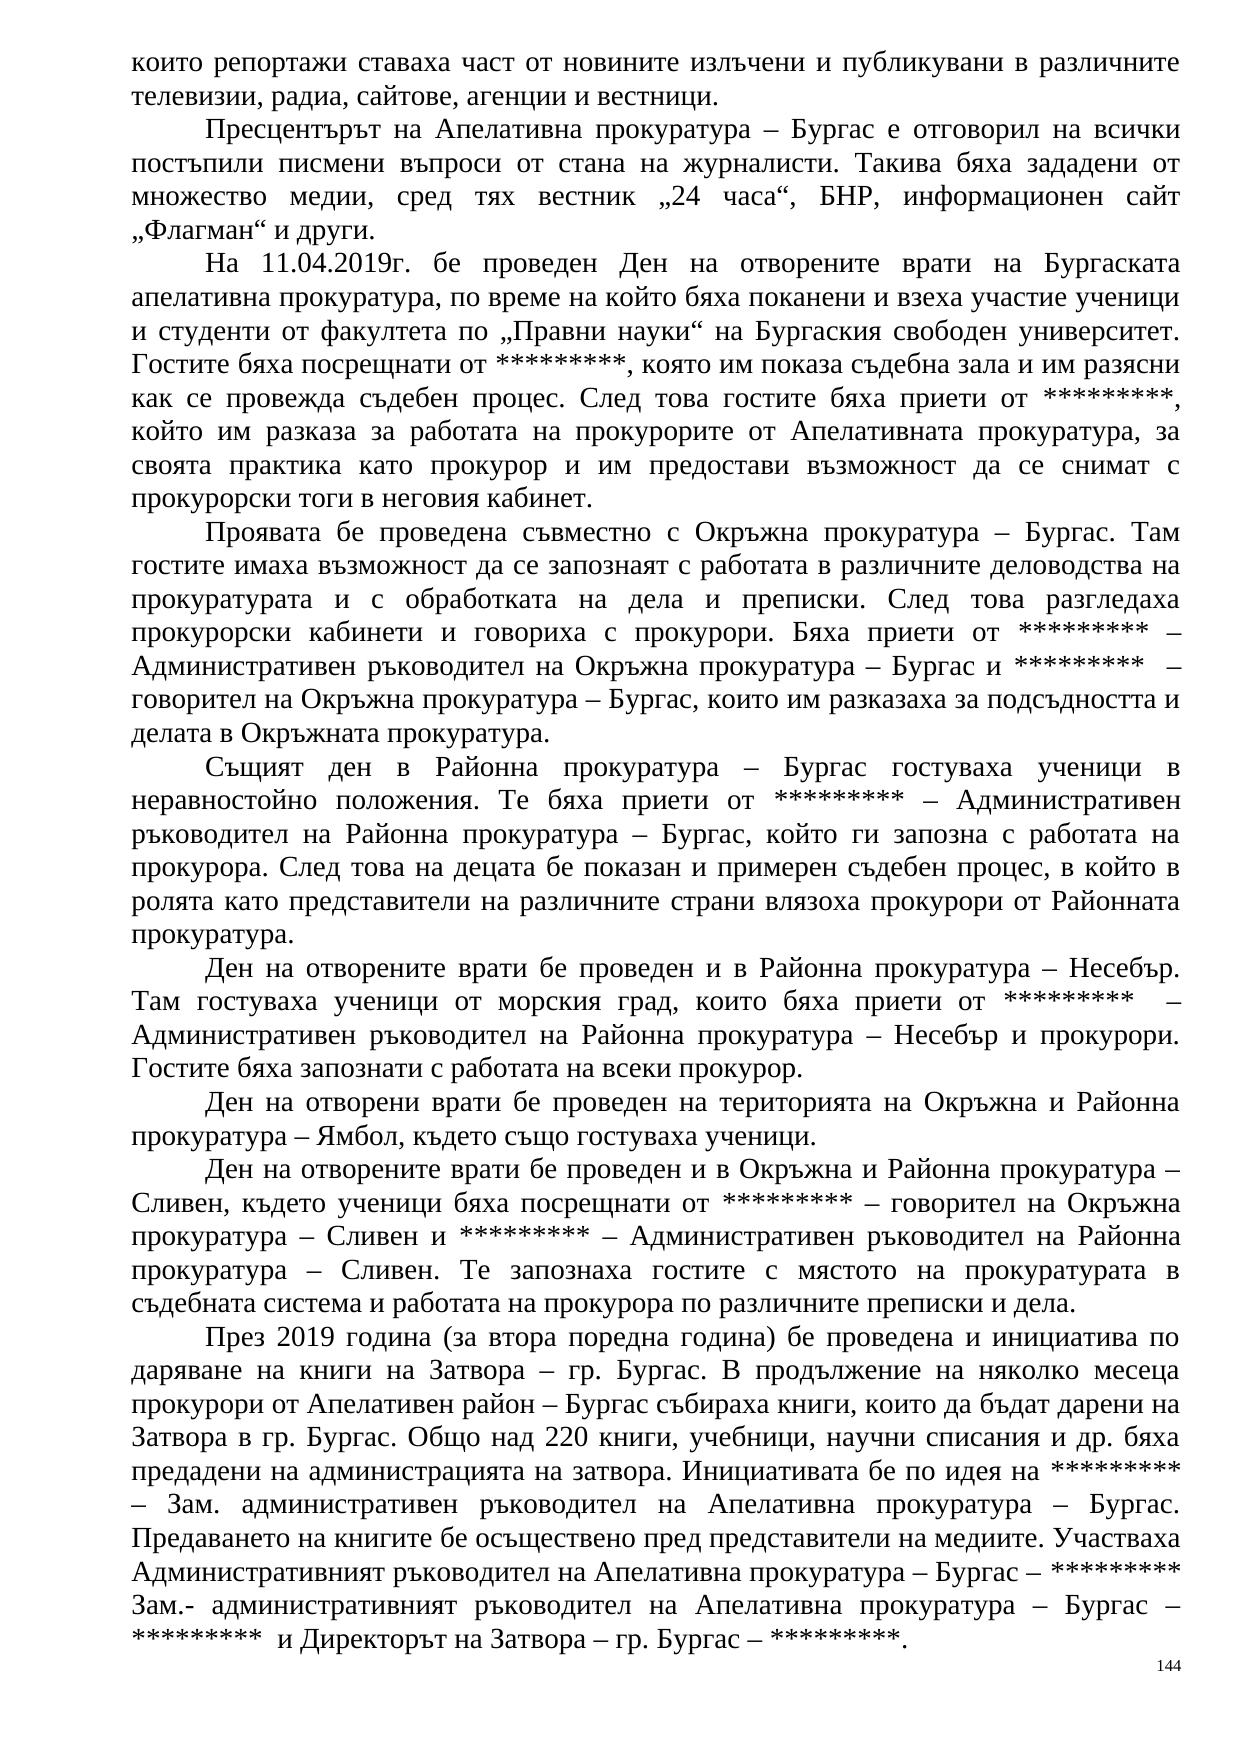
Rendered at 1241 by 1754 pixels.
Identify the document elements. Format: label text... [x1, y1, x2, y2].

text През 2019 година (за втора поредна година) бе проведена и инициатива по даряване на книги на Затвора – гр. Бургас. В продължение на няколко месеца прокурори от Апелативен район – Бургас събираха книги, които да бъдат дарени на Затвора в гр. Бургас. Общо над 220 книги, учебници, научни списания и др. бяха предадени на администрацията на затвора. Инициативата бе по идея на ********* – Зам. административен ръководител на Апелативна прокуратура – Бургас. Предаването на книгите бе осъществено пред представители на медиите. Участваха Административният ръководител на Апелативна прокуратура – Бургас – ********* Зам.- административният ръководител на Апелативна прокуратура – Бургас – ********* и Директорът на Затвора – гр. Бургас – *********. [131, 1319, 1181, 1654]
text Проявата бе проведена съвместно с Окръжна прокуратура – Бургас. Там гостите имаха възможност да се запознаят с работата в различните деловодства на прокуратурата и с обработката на дела и преписки. След това разгледаха прокурорски кабинети и говориха с прокурори. Бяха приети от ********* – Административен ръководител на Окръжна прокуратура – Бургас и ********* – говорител на Окръжна прокуратура – Бургас, които им разказаха за подсъдността и делата в Окръжната прокуратура. [131, 514, 1181, 749]
text Ден на отворените врати бе проведен и в Окръжна и Районна прокуратура – Сливен, където ученици бяха посрещнати от ********* – говорител на Окръжна прокуратура – Сливен и ********* – Административен ръководител на Районна прокуратура – Сливен. Те запознаха гостите с мястото на прокуратурата в съдебната система и работата на прокурора по различните преписки и дела. [131, 1151, 1181, 1319]
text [131, 44, 1181, 111]
text Ден на отворените врати бе проведен и в Районна прокуратура – Несебър. Там гостуваха ученици от морския град, които бяха приети от ********* – Административен ръководител на Районна прокуратура – Несебър и прокурори. Гостите бяха запознати с работата на всеки прокурор. [131, 950, 1181, 1084]
text Ден на отворени врати бе проведен на територията на Окръжна и Районна прокуратура – Ямбол, където също гостуваха ученици. [131, 1084, 1181, 1151]
text На 11.04.2019г. бе проведен Ден на отворените врати на Бургаската апелативна прокуратура, по време на който бяха поканени и взеха участие ученици и студенти от факултета по „Правни науки“ на Бургаския свободен университет. Гостите бяха посрещнати от *********, която им показа съдебна зала и им разясни как се провежда съдебен процес. След това гостите бяха приети от *********, който им разказа за работата на прокурорите от Апелативната прокуратура, за своята практика като прокурор и им предостави възможност да се снимат с прокурорски тоги в неговия кабинет. [131, 246, 1181, 514]
text Пресцентърът на Апелативна прокуратура – Бургас е отговорил на всички постъпили писмени въпроси от стана на журналисти. Такива бяха зададени от множество медии, сред тях вестник „24 часа“, БНР, информационен сайт „Флагман“ и други. [131, 111, 1181, 246]
text Същият ден в Районна прокуратура – Бургас гостуваха ученици в неравностойно положения. Те бяха приети от ********* – Административен ръководител на Районна прокуратура – Бургас, който ги запозна с работата на прокурора. След това на децата бе показан и примерен съдебен процес, в който в ролята като представители на различните страни влязоха прокурори от Районната прокуратура. [131, 749, 1181, 950]
